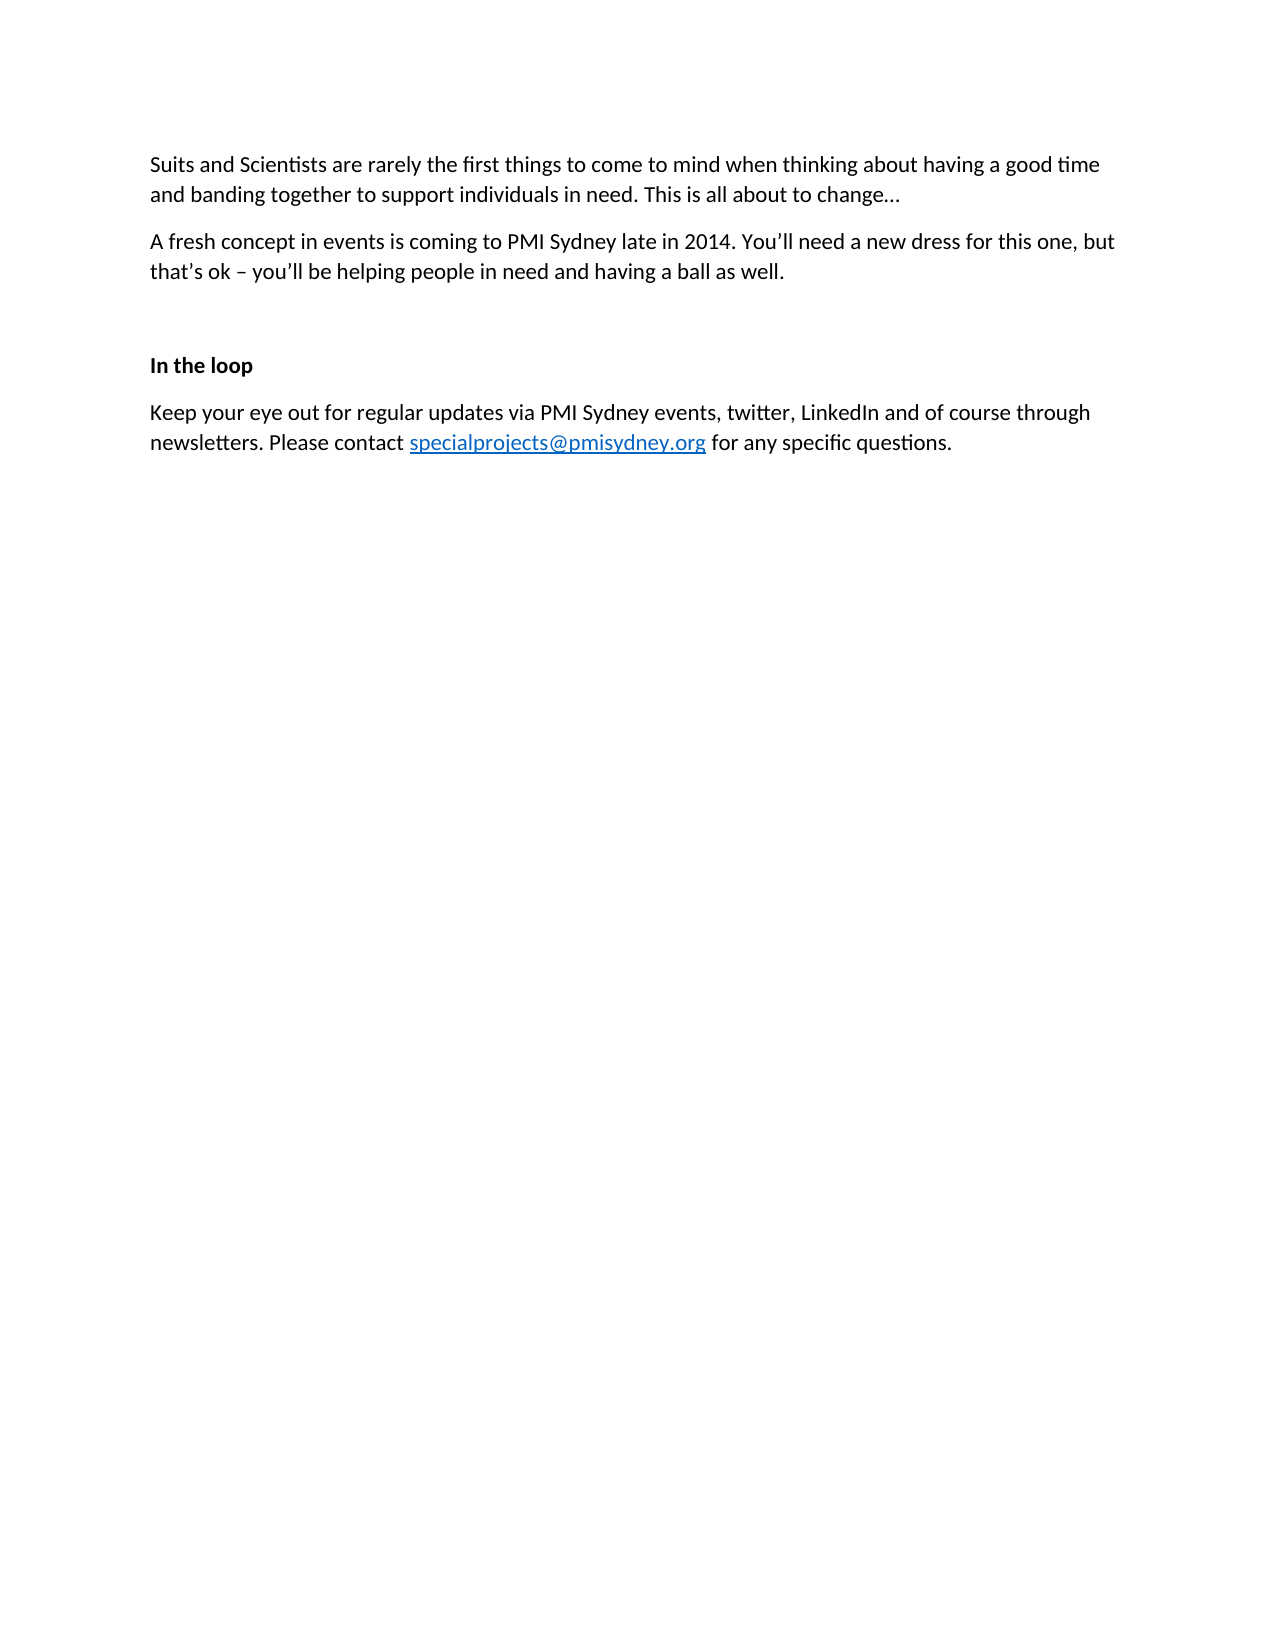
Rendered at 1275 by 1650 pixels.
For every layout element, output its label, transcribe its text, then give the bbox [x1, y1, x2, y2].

text Suits and Scientists are rarely the first things to come to mind when thinking about having a good time and banding together to support individuals in need. This is all about to change… [150, 150, 1125, 208]
text Keep your eye out for regular updates via PMI Sydney events, twitter, LinkedIn and of course through newsletters. Please contact specialprojects@pmisydney.org for any specific questions. [150, 398, 1125, 456]
text A fresh concept in events is coming to PMI Sydney late in 2014. You’ll need a new dress for this one, but that’s ok – you’ll be helping people in need and having a ball as well. [150, 227, 1125, 285]
text In the loop [150, 351, 1125, 379]
